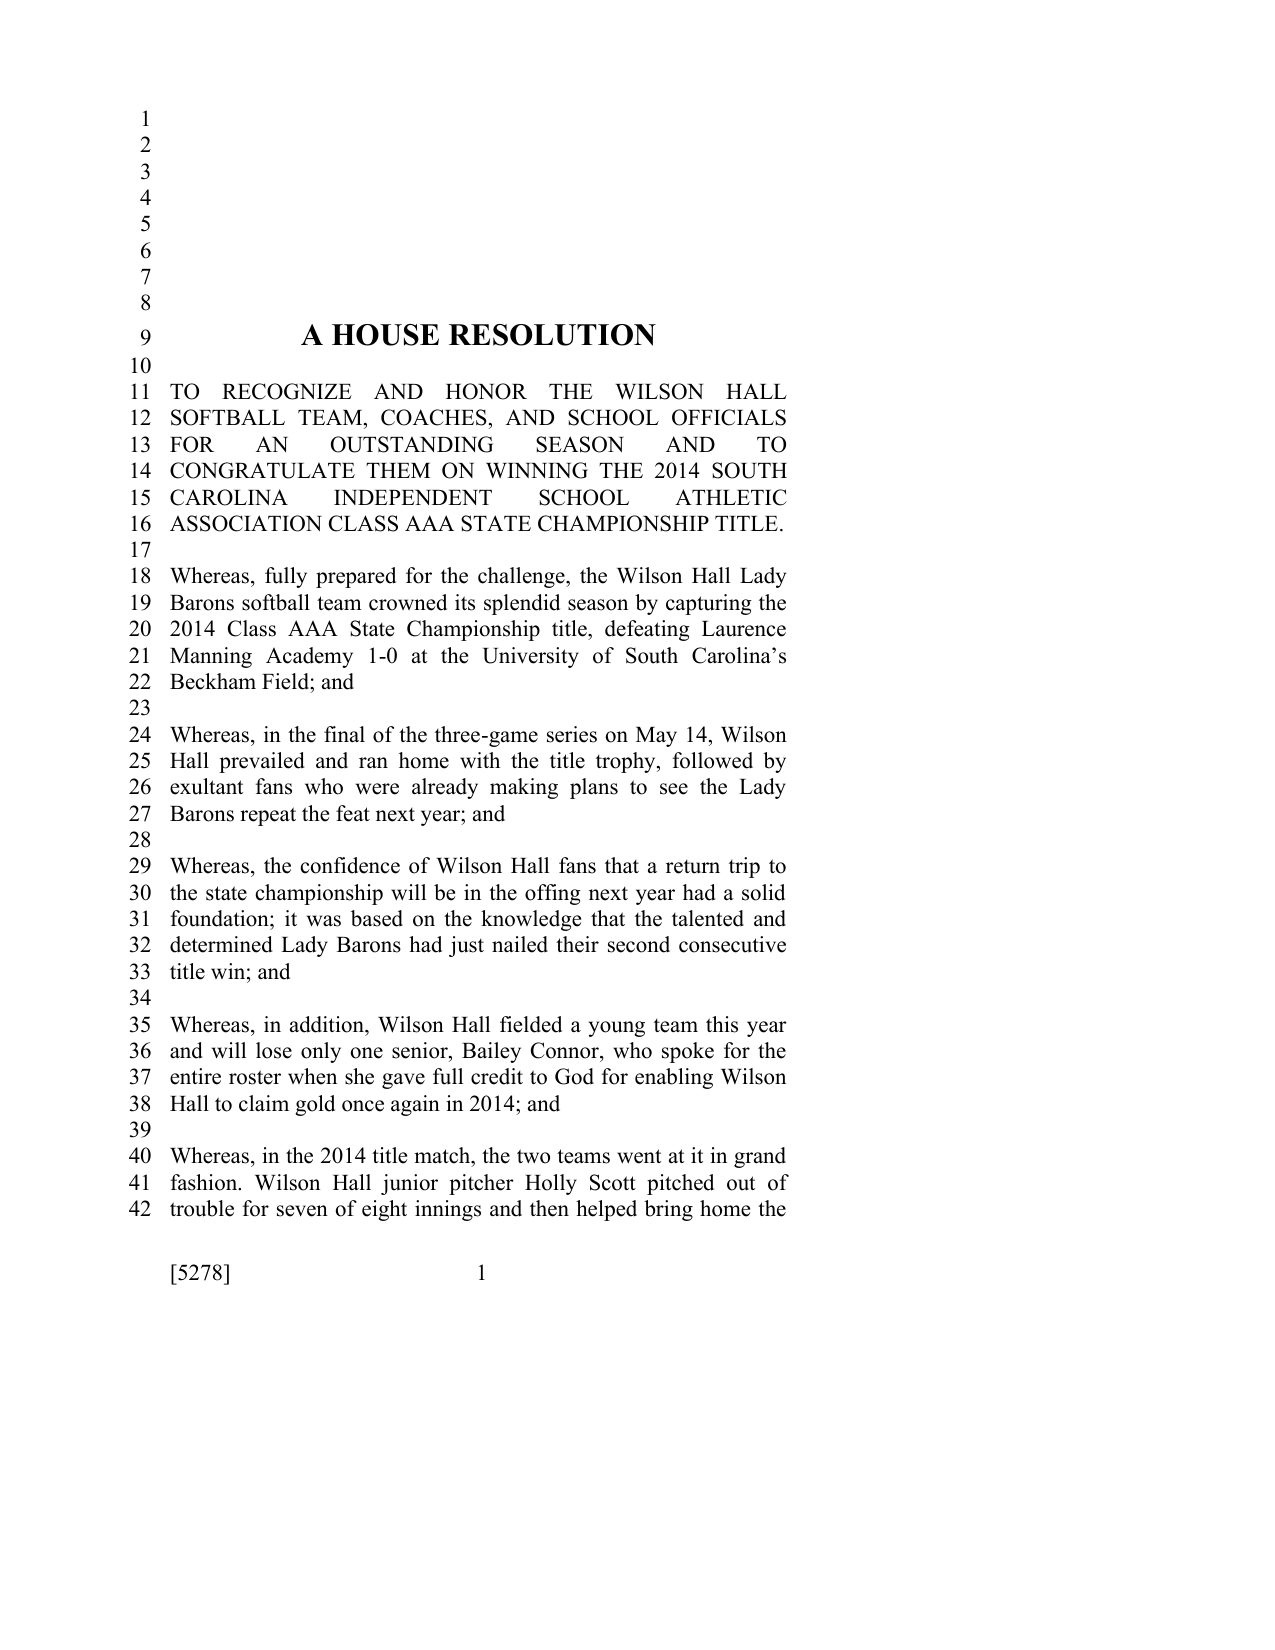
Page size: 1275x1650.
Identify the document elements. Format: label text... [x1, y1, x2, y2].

text Whereas, in the final of the three-game series on May 14, Wilson Hall prevailed and ran home with the title trophy, followed by exultant fans who were already making plans to see the Lady Barons repeat the feat next year; and [169, 721, 787, 826]
text Whereas, fully prepared for the challenge, the Wilson Hall Lady Barons softball team crowned its splendid season by capturing the 2014 Class AAA State Championship title, defeating Laurence Manning Academy 1-0 at the University of South Carolina’s Beckham Field; and [169, 563, 787, 694]
text TO RECOGNIZE AND HONOR THE WILSON HALL SOFTBALL TEAM, COACHES, AND SCHOOL OFFICIALS FOR AN OUTSTANDING SEASON AND TO CONGRATULATE THEM ON WINNING THE 2014 SOUTH CAROLINA INDEPENDENT SCHOOL ATHLETIC ASSOCIATION CLASS AAA STATE CHAMPIONSHIP TITLE. [169, 378, 787, 536]
text Whereas, the confidence of Wilson Hall fans that a return trip to the state championship will be in the offing next year had a solid foundation; it was based on the knowledge that the talented and determined Lady Barons had just nailed their second consecutive title win; and [169, 852, 787, 984]
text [169, 1142, 787, 1221]
text A HOUSE RESOLUTION [169, 316, 787, 352]
text Whereas, in addition, Wilson Hall fielded a young team this year and will lose only one senior, Bailey Connor, who spoke for the entire roster when she gave full credit to God for enabling Wilson Hall to claim gold once again in 2014; and [169, 1011, 787, 1116]
